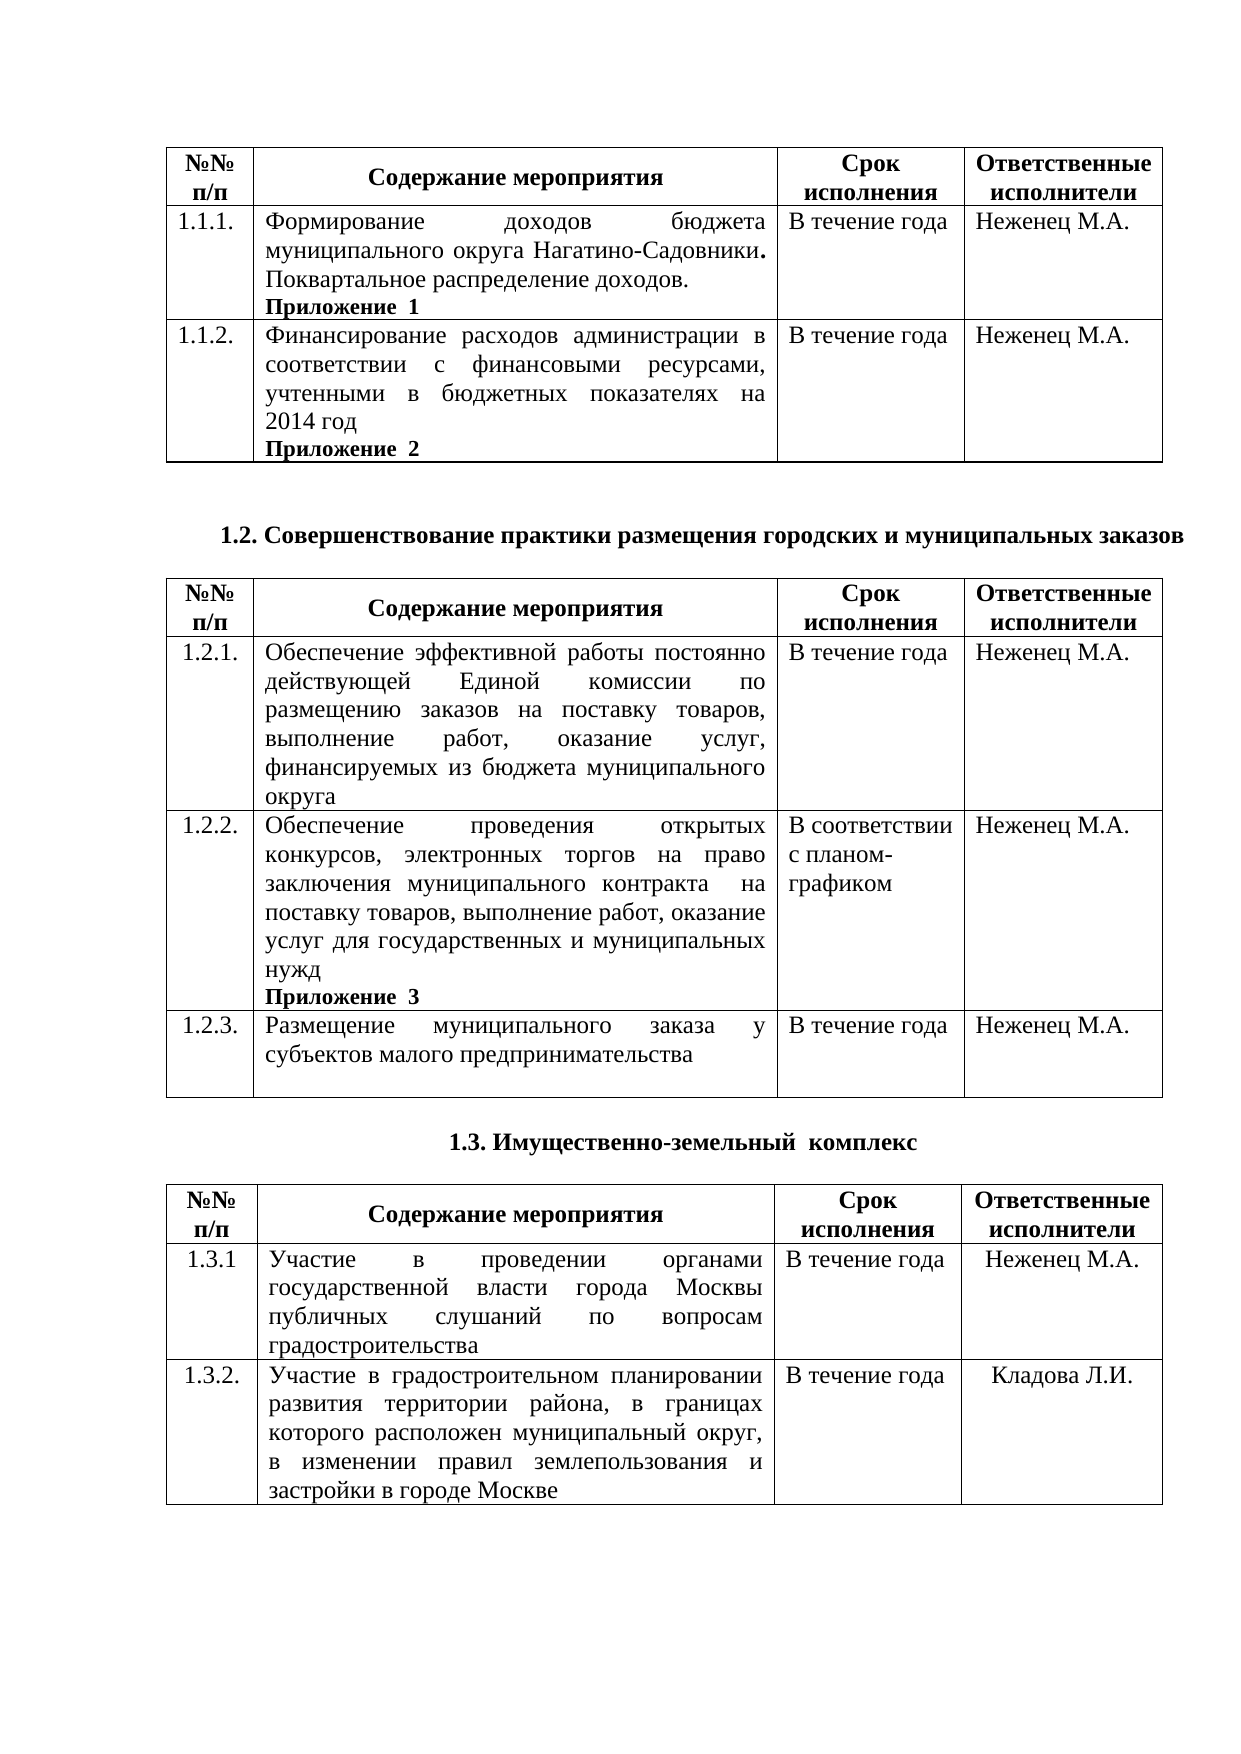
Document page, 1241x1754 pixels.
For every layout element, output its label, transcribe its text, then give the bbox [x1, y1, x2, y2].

table_cell 1.3.1 [167, 1244, 257, 1359]
table_header Содержание мероприятия [254, 148, 777, 205]
table_header Срок исполнения [778, 579, 964, 636]
table_header Срок исполнения [775, 1185, 961, 1243]
table_cell 1.2.1. [167, 637, 253, 809]
table_cell Участие в проведении органами государственной власти города Москвы публичных слушаний по вопросам градостроительства [258, 1244, 774, 1359]
table_cell 1.3.2. [167, 1360, 257, 1503]
table_cell В течение года [775, 1244, 961, 1359]
list 1.2. Совершенствование практики размещения городских и муниципальных заказов [177, 520, 1190, 549]
table_cell В течение года [775, 1360, 961, 1503]
table_cell Неженец М.А. [965, 206, 1162, 319]
table_cell Размещение муниципального заказа у субъектов малого предпринимательства [254, 1011, 777, 1097]
table_cell В течение года [778, 637, 964, 809]
table_cell Неженец М.А. [965, 637, 1162, 809]
table_cell Кладова Л.И. [962, 1360, 1162, 1503]
table_header Содержание мероприятия [258, 1185, 774, 1243]
table_cell Неженец М.А. [962, 1244, 1162, 1359]
table_cell Неженец М.А. [965, 320, 1162, 461]
table_cell В соответствии с планом-графиком [778, 811, 964, 1009]
table_cell В течение года [778, 206, 964, 319]
list 1.3. Имущественно-земельный комплекс [177, 1127, 1152, 1155]
table_header №№ п/п [167, 148, 253, 205]
table_cell В течение года [778, 320, 964, 461]
table_header Ответственные исполнители [965, 579, 1162, 636]
table_cell Обеспечение проведения открытых конкурсов, электронных торгов на право заключения муниципального контракта на поставку товаров, выполнение работ, оказание услуг для государственных и муниципальных нужд Приложение 3 [254, 811, 777, 1009]
table_cell Финансирование расходов администрации в соответствии с финансовыми ресурсами, учтенными в бюджетных показателях на 2014 год Приложение 2 [254, 320, 777, 461]
table_header №№ п/п [167, 579, 253, 636]
table_cell 1.1.1. [167, 206, 253, 319]
table_header Ответственные исполнители [962, 1185, 1162, 1243]
table_cell В течение года [778, 1011, 964, 1097]
table_cell Неженец М.А. [965, 811, 1162, 1009]
table_header Содержание мероприятия [254, 579, 777, 636]
table_header №№ п/п [167, 1185, 257, 1243]
table_cell Обеспечение эффективной работы постоянно действующей Единой комиссии по размещению заказов на поставку товаров, выполнение работ, оказание услуг, финансируемых из бюджета муниципального округа [254, 637, 777, 809]
table_header Срок исполнения [778, 148, 964, 205]
table_cell Участие в градостроительном планировании развития территории района, в границах которого расположен муниципальный округ, в изменении правил землепользования и застройки в городе Москве [258, 1360, 774, 1503]
table_header Ответственные исполнители [965, 148, 1162, 205]
table_cell 1.1.2. [167, 320, 253, 461]
table_cell 1.2.2. [167, 811, 253, 1009]
table_cell Формирование доходов бюджета муниципального округа Нагатино-Садовники. Поквартальное распределение доходов. Приложение 1 [254, 206, 777, 319]
table_cell 1.2.3. [167, 1011, 253, 1097]
table_cell Неженец М.А. [965, 1011, 1162, 1097]
